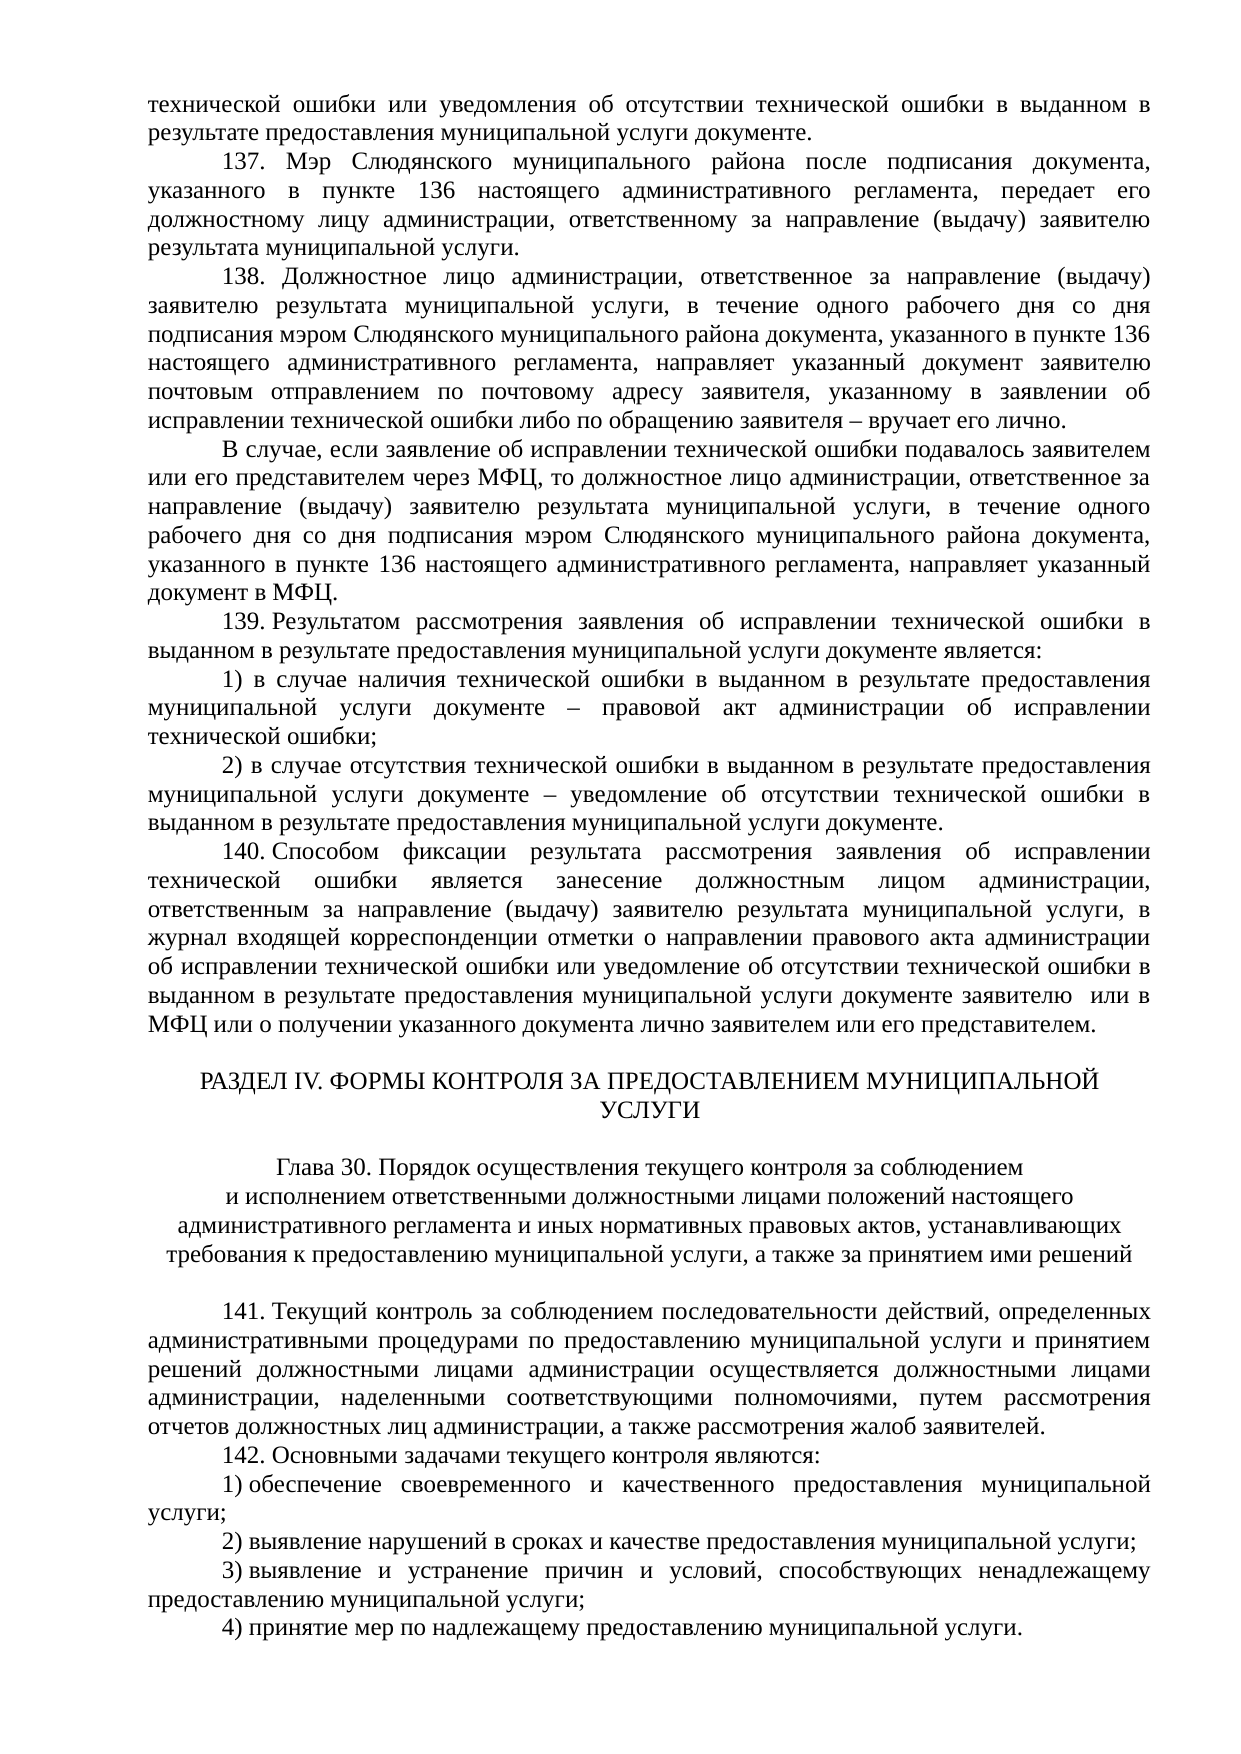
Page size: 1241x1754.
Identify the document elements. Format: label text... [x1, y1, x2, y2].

text 3) выявление и устранение причин и условий, способствующих ненадлежащему предоставлению муниципальной услуги; [148, 1555, 1152, 1612]
text Глава 30. Порядок осуществления текущего контроля за соблюдением и исполнением ответственными должностными лицами положений настоящего административного регламента и иных нормативных правовых актов, устанавливающих требования к предоставлению муниципальной услуги, а также за принятием ими решений [148, 1152, 1152, 1267]
text 2) выявление нарушений в сроках и качестве предоставления муниципальной услуги; [148, 1526, 1152, 1555]
text 4) принятие мер по надлежащему предоставлению муниципальной услуги. [148, 1612, 1152, 1641]
text 138. Должностное лицо администрации, ответственное за направление (выдачу) заявителю результата муниципальной услуги, в течение одного рабочего дня со дня подписания мэром Слюдянского муниципального района документа, указанного в пункте 136 настоящего административного регламента, направляет указанный документ заявителю почтовым отправлением по почтовому адресу заявителя, указанному в заявлении об исправлении технической ошибки либо по обращению заявителя – вручает его лично. [148, 261, 1152, 434]
text 141. Текущий контроль за соблюдением последовательности действий, определенных административными процедурами по предоставлению муниципальной услуги и принятием решений должностными лицами администрации осуществляется должностными лицами администрации, наделенными соответствующими полномочиями, путем рассмотрения отчетов должностных лиц администрации, а также рассмотрения жалоб заявителей. [148, 1296, 1152, 1440]
text 142. Основными задачами текущего контроля являются: [148, 1440, 1152, 1469]
text 1) обеспечение своевременного и качественного предоставления муниципальной услуги; [148, 1469, 1152, 1526]
text 2) в случае отсутствия технической ошибки в выданном в результате предоставления муниципальной услуги документе – уведомление об отсутствии технической ошибки в выданном в результате предоставления муниципальной услуги документе. [148, 750, 1152, 836]
text 140. Способом фиксации результата рассмотрения заявления об исправлении технической ошибки является занесение должностным лицом администрации, ответственным за направление (выдачу) заявителю результата муниципальной услуги, в журнал входящей корреспонденции отметки о направлении правового акта администрации об исправлении технической ошибки или уведомление об отсутствии технической ошибки в выданном в результате предоставления муниципальной услуги документе заявителю или в МФЦ или о получении указанного документа лично заявителем или его представителем. [148, 836, 1152, 1037]
text 1) в случае наличия технической ошибки в выданном в результате предоставления муниципальной услуги документе – правовой акт администрации об исправлении технической ошибки; [148, 664, 1152, 750]
text РАЗДЕЛ IV. ФОРМЫ КОНТРОЛЯ ЗА ПРЕДОСТАВЛЕНИЕМ МУНИЦИПАЛЬНОЙ УСЛУГИ [148, 1066, 1152, 1124]
text В случае, если заявление об исправлении технической ошибки подавалось заявителем или его представителем через МФЦ, то должностное лицо администрации, ответственное за направление (выдачу) заявителю результата муниципальной услуги, в течение одного рабочего дня со дня подписания мэром Слюдянского муниципального района документа, указанного в пункте 136 настоящего административного регламента, направляет указанный документ в МФЦ. [148, 434, 1152, 606]
text 139. Результатом рассмотрения заявления об исправлении технической ошибки в выданном в результате предоставления муниципальной услуги документе является: [148, 606, 1152, 664]
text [148, 89, 1152, 146]
text 137. Мэр Слюдянского муниципального района после подписания документа, указанного в пункте 136 настоящего административного регламента, передает его должностному лицу администрации, ответственному за направление (выдачу) заявителю результата муниципальной услуги. [148, 146, 1152, 261]
